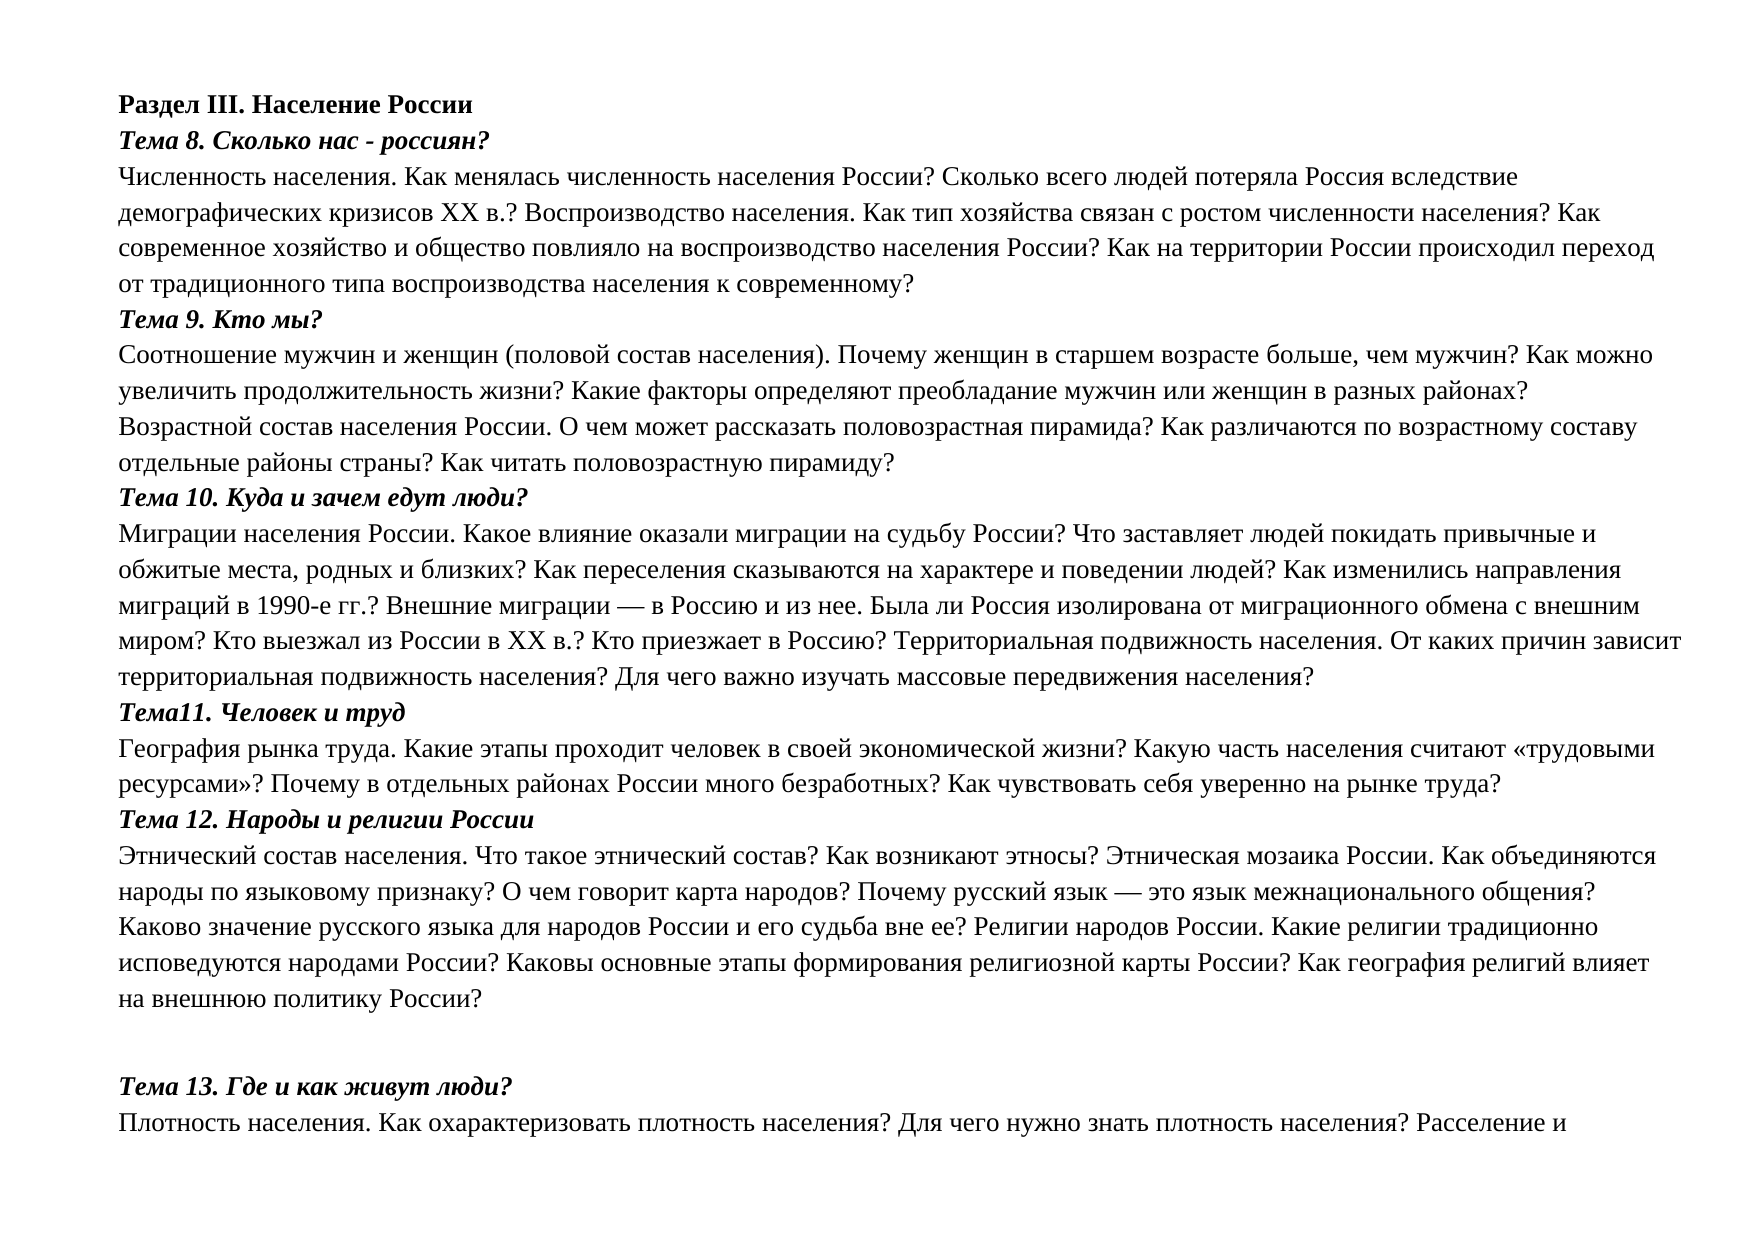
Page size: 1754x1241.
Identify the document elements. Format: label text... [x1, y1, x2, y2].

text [118, 1070, 1683, 1137]
text Миграции населения России. Какое влияние оказали миграции на судьбу России? Что заставляет людей покидать привычные и обжитые места, родных и близких? Как переселения сказываются на характере и поведении людей? Как изменились направления миграций в 1990-е гг.? Внешние миграции — в Россию и из нее. Была ли Россия изолирована от миграционного обмена с внешним миром? Кто выезжал из России в XX в.? Кто приезжает в Россию? Территориальная подвижность населения. От каких причин зависит территориальная подвижность населения? Для чего важно изучать массовые передвижения населения? Тема11. Человек и труд География рынка труда. Какие этапы проходит человек в своей экономической жизни? Какую часть населения считают «трудовыми ресурсами»? Почему в отдельных районах России много безработных? Как чувствовать себя уверенно на рынке труда? Тема 12. Народы и религии России Этнический состав населения. Что такое этнический состав? Как возникают этносы? Этническая мозаика России. Как объединяются народы по языковому признаку? О чем говорит карта народов? Почему русский язык — это язык межнационального общения? Каково значение русского языка для народов России и его судьба вне ее? Религии народов России. Какие религии традиционно исповедуются народами России? Каковы основные этапы формирования религиозной карты России? Как география религий влияет на внешнюю политику России? [118, 517, 1683, 1045]
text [118, 88, 1683, 513]
